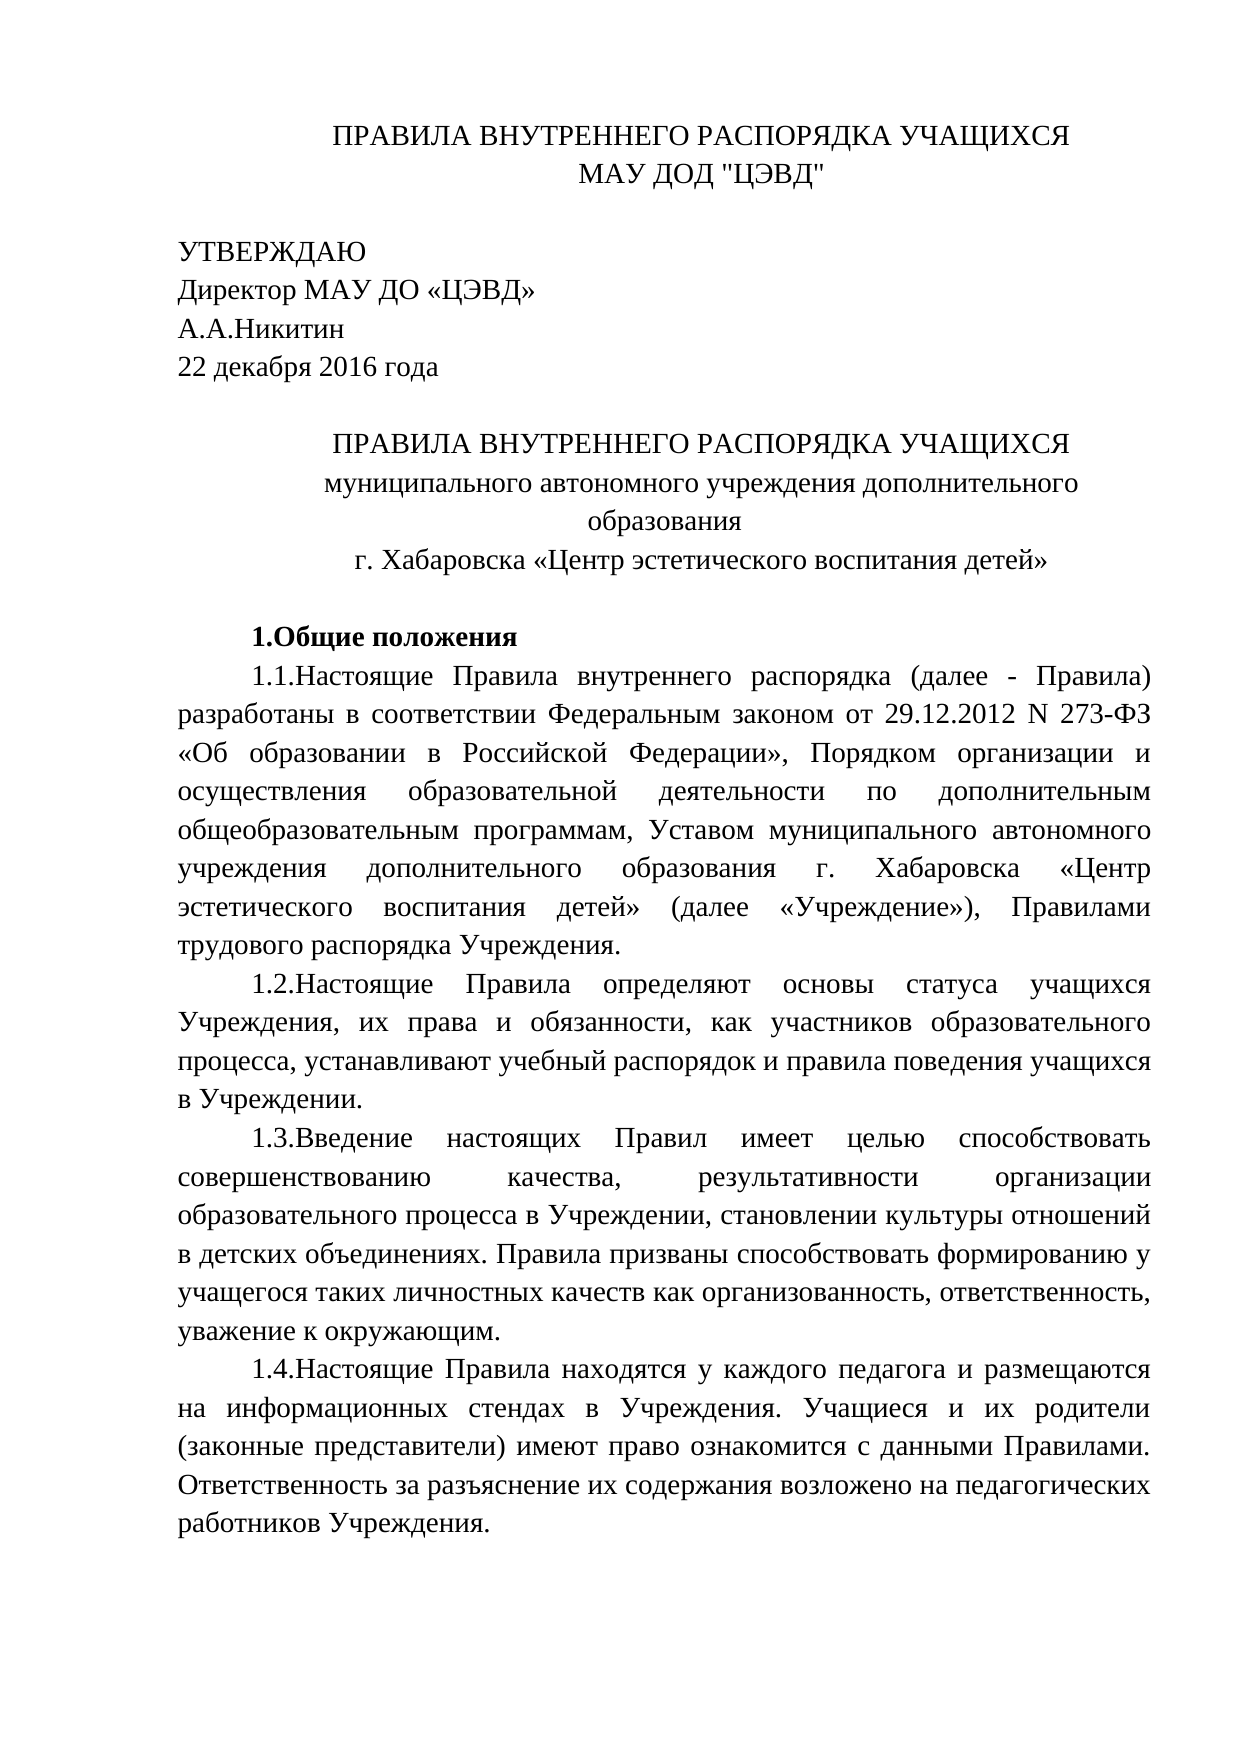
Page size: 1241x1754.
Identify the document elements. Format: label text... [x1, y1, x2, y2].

text 1.1.Настоящие Правила внутреннего распорядка (далее - Правила) разработаны в соответствии Федеральным законом от 29.12.2012 N 273-ФЗ «Об образовании в Российской Федерации», Порядком организации и осуществления образовательной деятельности по дополнительным общеобразовательным программам, Уставом муниципального автономного учреждения дополнительного образования г. Хабаровска «Центр эстетического воспитания детей» (далее «Учреждение»), Правилами трудового распорядка Учреждения. [177, 658, 1152, 961]
text УТВЕРЖДАЮ [177, 234, 1152, 267]
text 1.3.Введение настоящих Правил имеет целью способствовать совершенствованию качества, результативности организации образовательного процесса в Учреждении, становлении культуры отношений в детских объединениях. Правила призваны способствовать формированию у учащегося таких личностных качеств как организованность, ответственность, уважение к окружающим. [177, 1120, 1152, 1346]
text ПРАВИЛА ВНУТРЕННЕГО РАСПОРЯДКА УЧАЩИХСЯ [177, 426, 1152, 460]
text А.А.Никитин [177, 311, 1152, 344]
text Директор МАУ ДО «ЦЭВД» [177, 272, 1152, 306]
text 22 декабря 2016 года [177, 349, 1152, 383]
text 1.2.Настоящие Правила определяют основы статуса учащихся Учреждения, их права и обязанности, как участников образовательного процесса, устанавливают учебный распорядок и правила поведения учащихся в Учреждении. [177, 966, 1152, 1115]
text г. Хабаровска «Центр эстетического воспитания детей» [177, 542, 1152, 576]
text муниципального автономного учреждения дополнительного образования [177, 465, 1152, 537]
text 1.Общие положения [177, 619, 1152, 653]
text МАУ ДОД "ЦЭВД" [177, 157, 1152, 190]
text ПРАВИЛА ВНУТРЕННЕГО РАСПОРЯДКА УЧАЩИХСЯ [177, 118, 1152, 152]
text 1.4.Настоящие Правила находятся у каждого педагога и размещаются на информационных стендах в Учреждения. Учащиеся и их родители (законные представители) имеют право ознакомится с данными Правилами. Ответственность за разъяснение их содержания возложено на педагогических работников Учреждения. [177, 1351, 1152, 1539]
